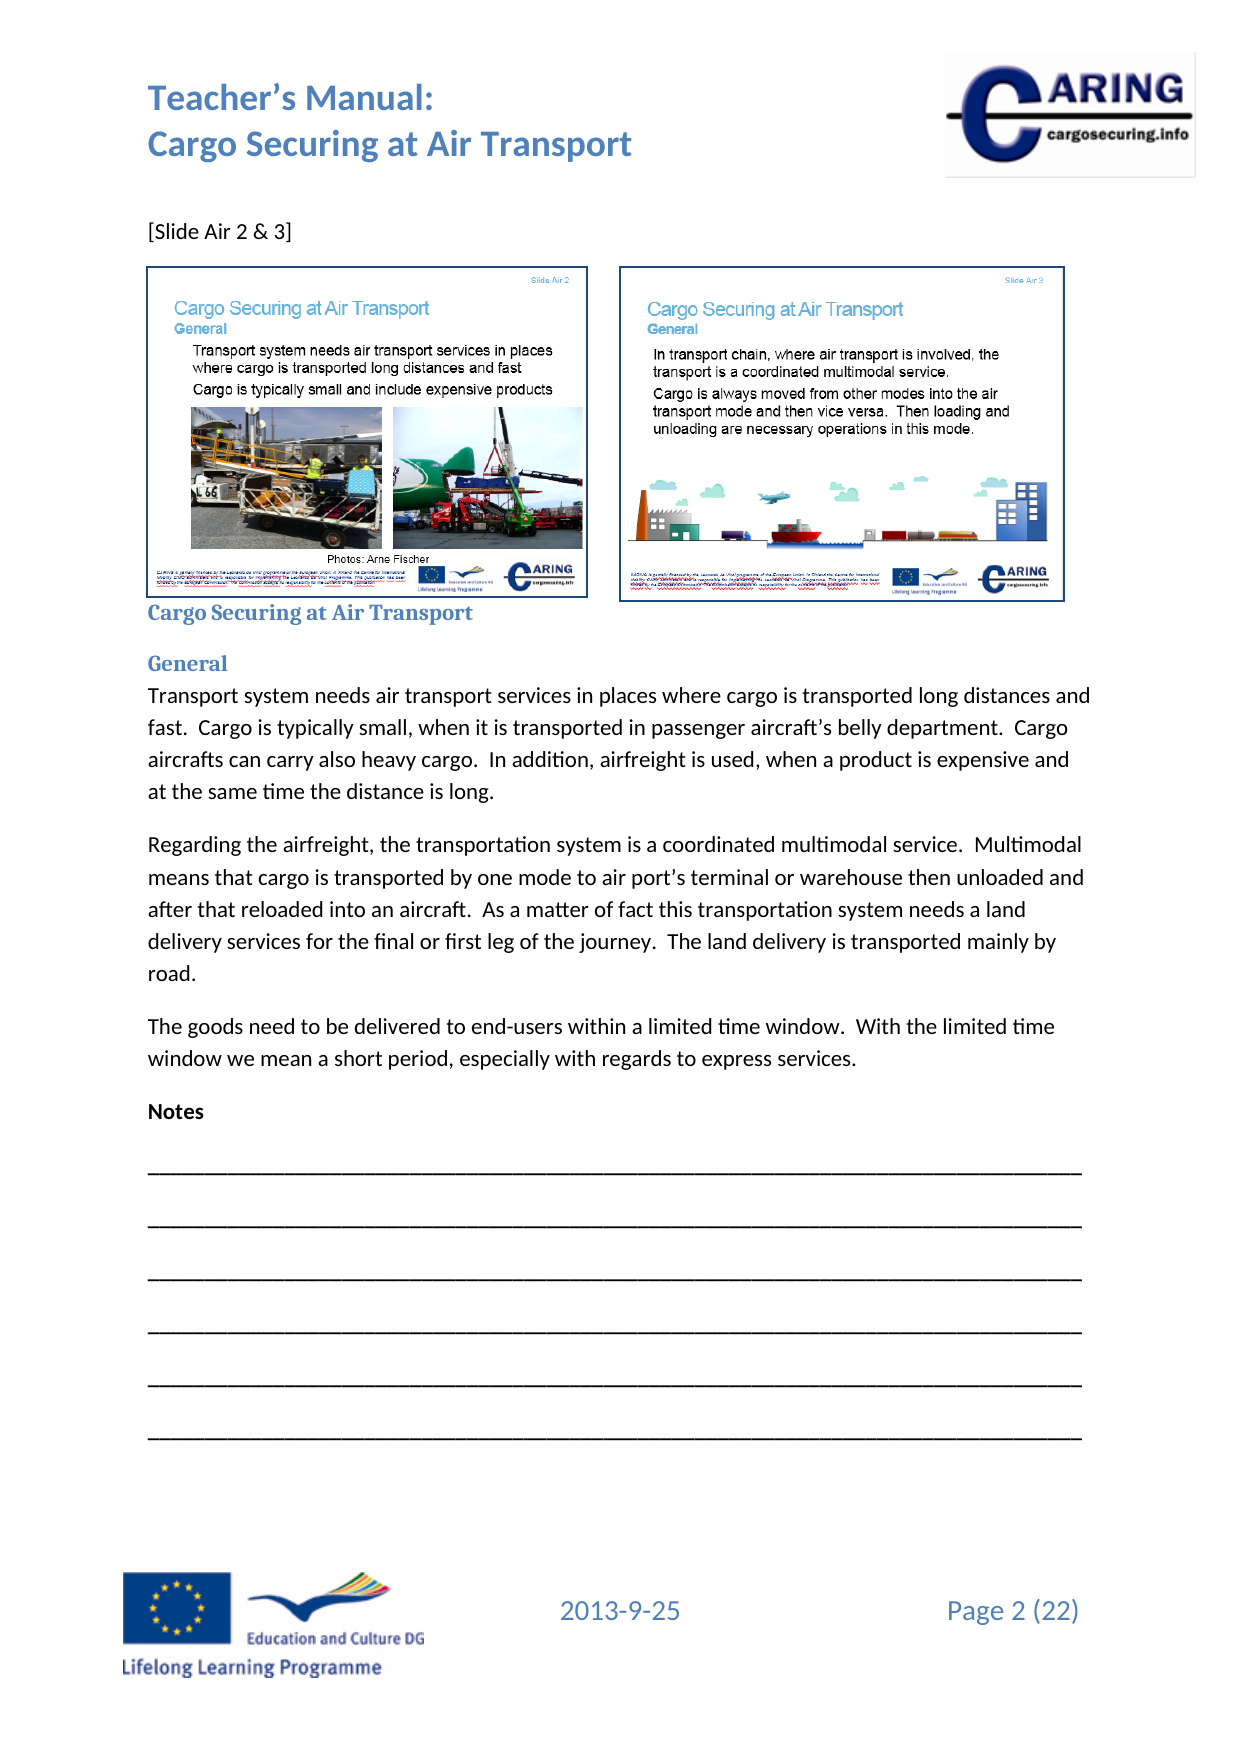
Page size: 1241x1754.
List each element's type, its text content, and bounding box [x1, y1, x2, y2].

picture [148, 268, 586, 596]
picture [123, 1572, 424, 1678]
text Notes [148, 1097, 1093, 1125]
text Transport system needs air transport services in places where cargo is transported long distances and fast. Cargo is typically small, when it is transported in passenger aircraft’s belly department. Cargo aircrafts can carry also heavy cargo. In addition, airfreight is used, when a product is expensive and at the same time the distance is long. [148, 681, 1093, 805]
text __________________________________________________________________________________ [148, 1309, 1093, 1337]
subtitle General [148, 651, 1093, 677]
text __________________________________________________________________________________ [148, 1362, 1093, 1391]
text __________________________________________________________________________________ [148, 1203, 1093, 1231]
text The goods need to be delivered to end-users within a limited time window. With the limited time window we mean a short period, especially with regards to express services. [148, 1012, 1093, 1072]
text __________________________________________________________________________________ [148, 1150, 1093, 1178]
picture [621, 268, 1063, 600]
text __________________________________________________________________________________ [148, 1256, 1093, 1284]
text __________________________________________________________________________________ [148, 1416, 1093, 1443]
picture [945, 52, 1197, 179]
text Regarding the airfreight, the transportation system is a coordinated multimodal service. Multimodal means that cargo is transported by one mode to air port’s terminal or warehouse then unloaded and after that reloaded into an aircraft. As a matter of fact this transportation system needs a land delivery services for the final or first leg of the journey. The land delivery is transported mainly by road. [148, 830, 1093, 987]
